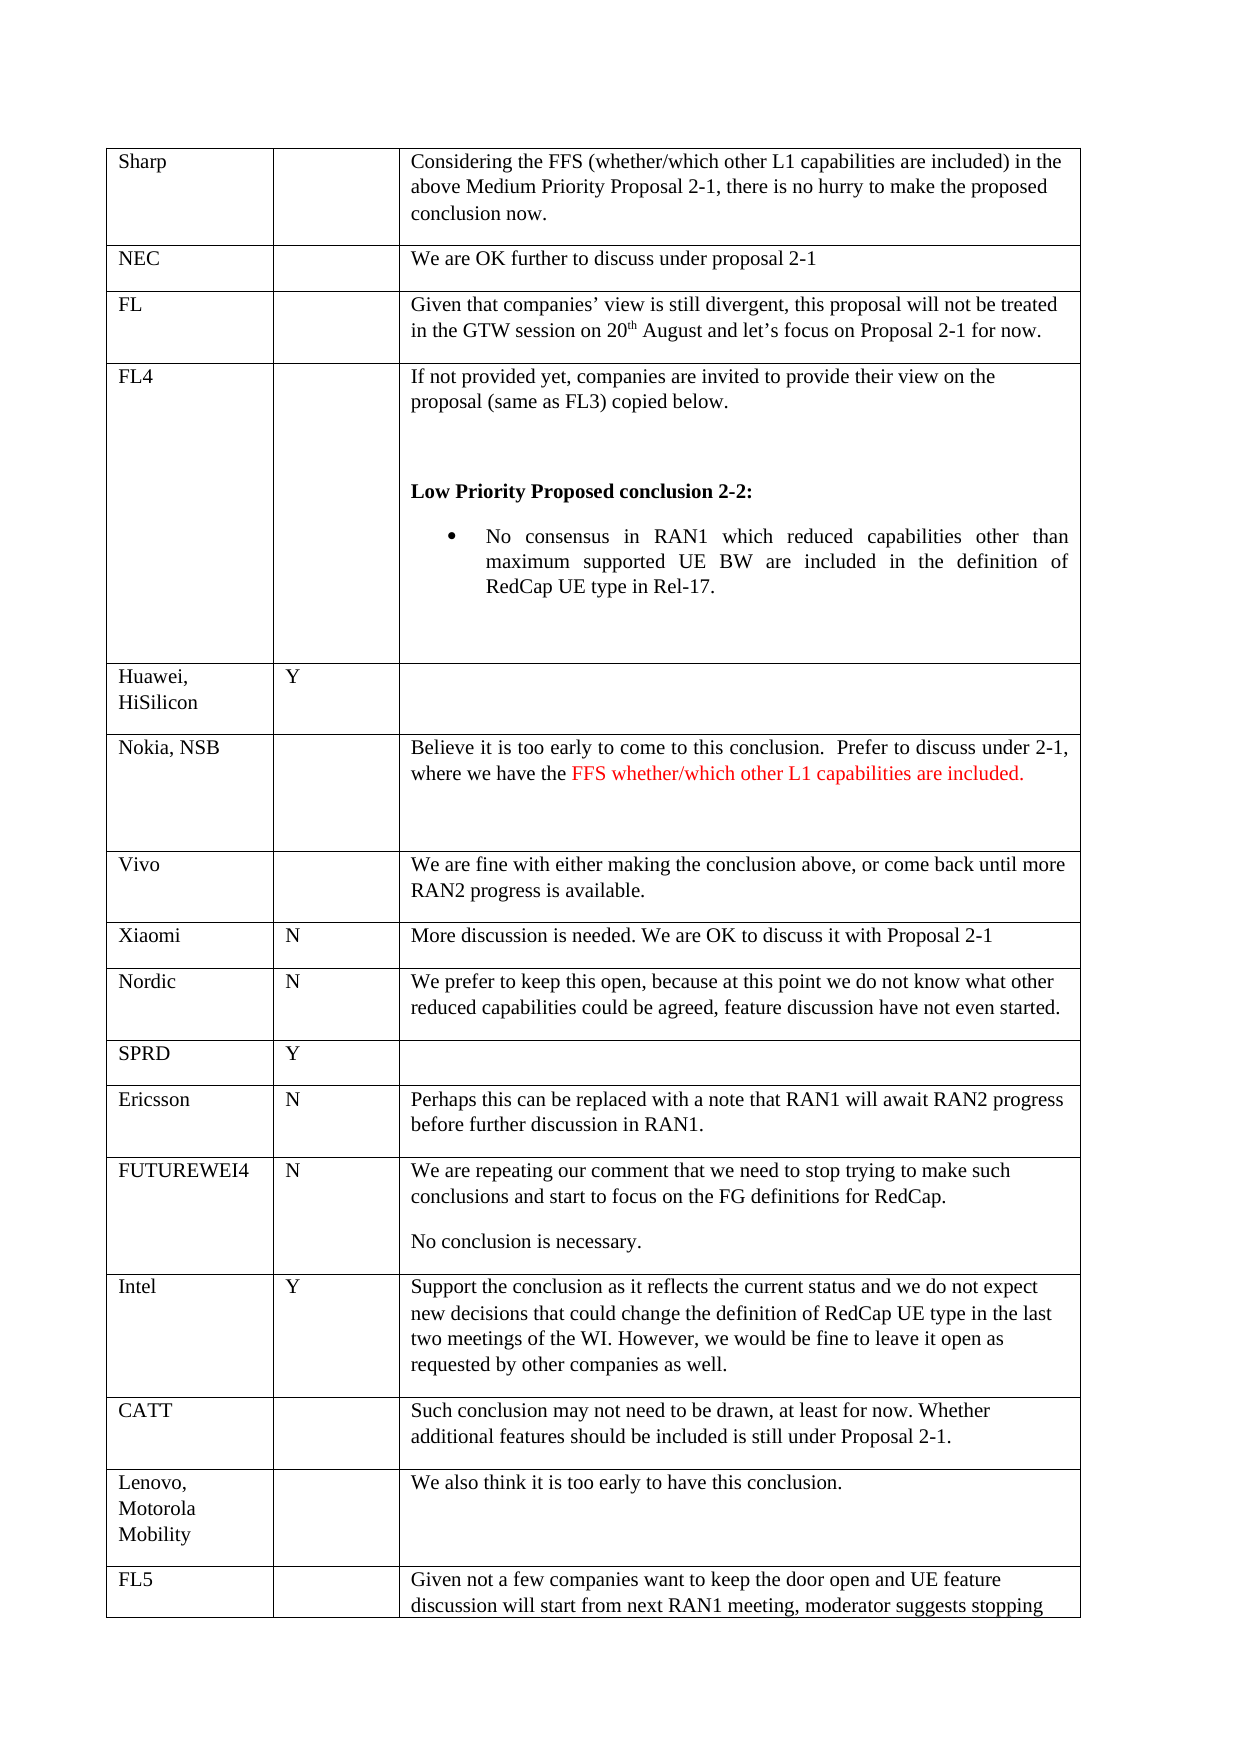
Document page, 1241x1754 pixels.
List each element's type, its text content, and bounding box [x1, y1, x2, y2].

table_cell Nokia, NSB [107, 735, 273, 851]
table_cell [274, 364, 399, 663]
table_cell Y [274, 664, 399, 734]
table_cell Huawei, HiSilicon [107, 664, 273, 734]
table_cell NEC [107, 246, 273, 291]
table_cell Intel [107, 1275, 273, 1397]
table_cell [274, 1567, 399, 1617]
table_cell We are fine with either making the conclusion above, or come back until more RAN2 progress is available. [400, 852, 1080, 922]
table_cell FL5 [107, 1567, 273, 1617]
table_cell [400, 1567, 1080, 1617]
table_cell Nordic [107, 969, 273, 1040]
table_cell [274, 149, 399, 245]
table_cell We also think it is too early to have this conclusion. [400, 1470, 1080, 1566]
table_cell Ericsson [107, 1086, 273, 1157]
table_cell Perhaps this can be replaced with a note that RAN1 will await RAN2 progress before further discussion in RAN1. [400, 1086, 1080, 1157]
table_cell Y [274, 1275, 399, 1397]
table_cell If not provided yet, companies are invited to provide their view on the proposal (same as FL3) copied below. Low Priority Proposed conclusion 2-2: No consensus in RAN1 which reduced capabilities other than maximum supported UE BW are included in the definition of RedCap UE type in Rel-17. [400, 364, 1080, 663]
table_cell FL4 [107, 364, 273, 663]
table_cell Vivo [107, 852, 273, 922]
table_cell [274, 292, 399, 362]
table_cell [274, 1470, 399, 1566]
table_cell Sharp [107, 149, 273, 245]
table_cell CATT [107, 1398, 273, 1469]
table_cell [274, 735, 399, 851]
table_cell N [274, 1158, 399, 1273]
table_cell N [274, 923, 399, 968]
table_cell Y [274, 1041, 399, 1085]
table_cell More discussion is needed. We are OK to discuss it with Proposal 2-1 [400, 923, 1080, 968]
table_cell N [274, 1086, 399, 1157]
table_cell Support the conclusion as it reflects the current status and we do not expect new decisions that could change the definition of RedCap UE type in the last two meetings of the WI. However, we would be fine to leave it open as requested by other companies as well. [400, 1275, 1080, 1397]
table_cell [400, 1041, 1080, 1085]
table_cell N [274, 969, 399, 1040]
table_cell We prefer to keep this open, because at this point we do not know what other reduced capabilities could be agreed, feature discussion have not even started. [400, 969, 1080, 1040]
table_cell FL [107, 292, 273, 362]
table_cell Considering the FFS (whether/which other L1 capabilities are included) in the above Medium Priority Proposal 2-1, there is no hurry to make the proposed conclusion now. [400, 149, 1080, 245]
table_cell We are OK further to discuss under proposal 2-1 [400, 246, 1080, 291]
table_cell FUTUREWEI4 [107, 1158, 273, 1273]
table_cell Lenovo, Motorola Mobility [107, 1470, 273, 1566]
table_cell Xiaomi [107, 923, 273, 968]
table_cell [274, 852, 399, 922]
table_cell [274, 246, 399, 291]
table_cell SPRD [107, 1041, 273, 1085]
table_cell Such conclusion may not need to be drawn, at least for now. Whether additional features should be included is still under Proposal 2-1. [400, 1398, 1080, 1469]
table_cell Given that companies’ view is still divergent, this proposal will not be treated in the GTW session on 20th August and let’s focus on Proposal 2-1 for now. [400, 292, 1080, 362]
table_cell Believe it is too early to come to this conclusion. Prefer to discuss under 2-1, where we have the FFS whether/which other L1 capabilities are included. [400, 735, 1080, 851]
table_cell [274, 1398, 399, 1469]
table_cell We are repeating our comment that we need to stop trying to make such conclusions and start to focus on the FG definitions for RedCap. No conclusion is necessary. [400, 1158, 1080, 1273]
table_cell [400, 664, 1080, 734]
